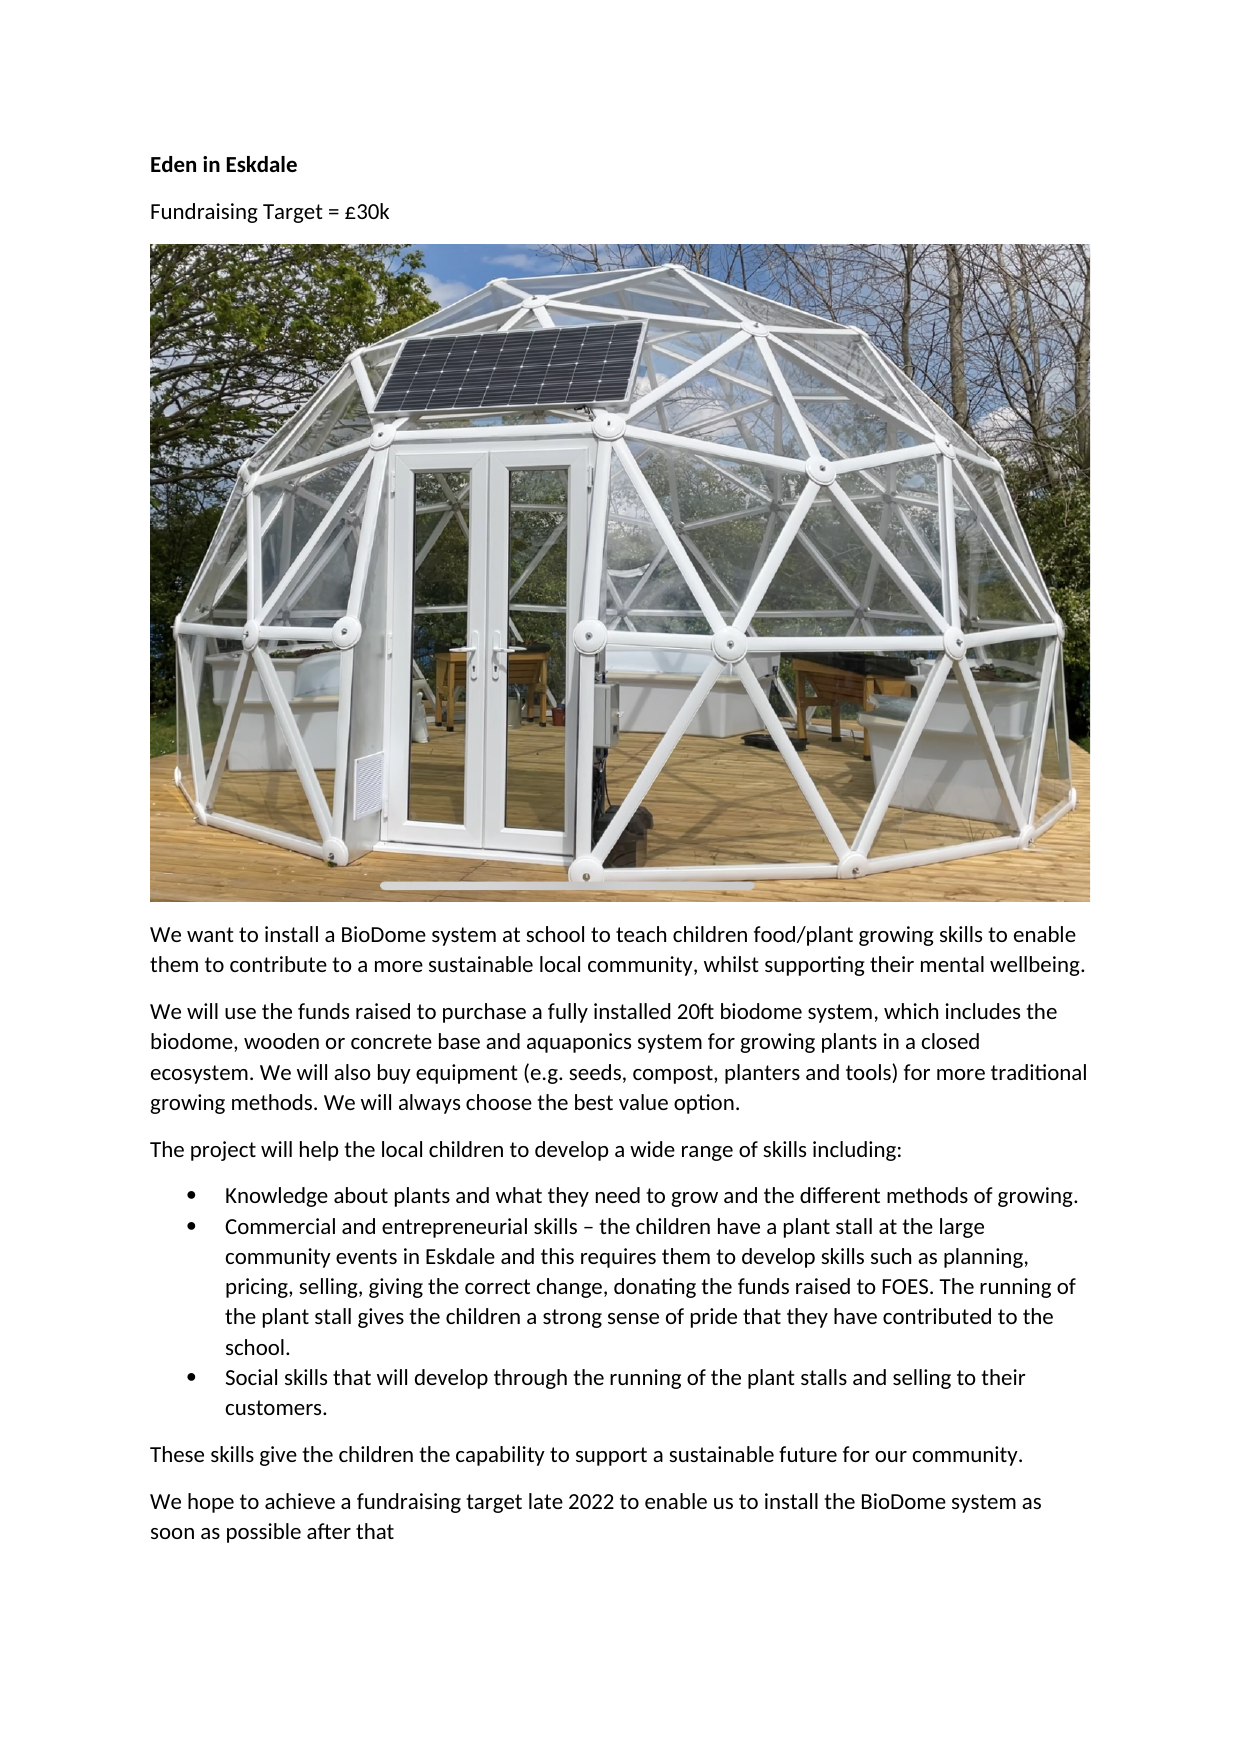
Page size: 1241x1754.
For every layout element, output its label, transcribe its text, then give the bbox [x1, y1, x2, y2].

picture [150, 243, 1091, 902]
text We will use the funds raised to purchase a fully installed 20ft biodome system, which includes the biodome, wooden or concrete base and aquaponics system for growing plants in a closed ecosystem. We will also buy equipment (e.g. seeds, compost, planters and tools) for more traditional growing methods. We will always choose the best value option. [150, 997, 1090, 1116]
text The project will help the local children to develop a wide range of skills including: [150, 1135, 1090, 1163]
text These skills give the children the capability to support a sustainable future for our community. [150, 1440, 1090, 1468]
list Commercial and entrepreneurial skills – the children have a plant stall at the large community events in Eskdale and this requires them to develop skills such as planning, pricing, selling, giving the correct change, donating the funds raised to FOES. The running of the plant stall gives the children a strong sense of pride that they have contributed to the school. [187, 1212, 1090, 1361]
list Knowledge about plants and what they need to grow and the different methods of growing. [187, 1182, 1090, 1210]
text Fundraising Target = £30k [150, 197, 1090, 225]
list Social skills that will develop through the running of the plant stalls and selling to their customers. [187, 1363, 1090, 1421]
text We hope to achieve a fundraising target late 2022 to enable us to install the BioDome system as soon as possible after that [150, 1487, 1090, 1545]
text Eden in Eskdale [150, 150, 1090, 178]
text We want to install a BioDome system at school to teach children food/plant growing skills to enable them to contribute to a more sustainable local community, whilst supporting their mental wellbeing. [150, 920, 1090, 978]
